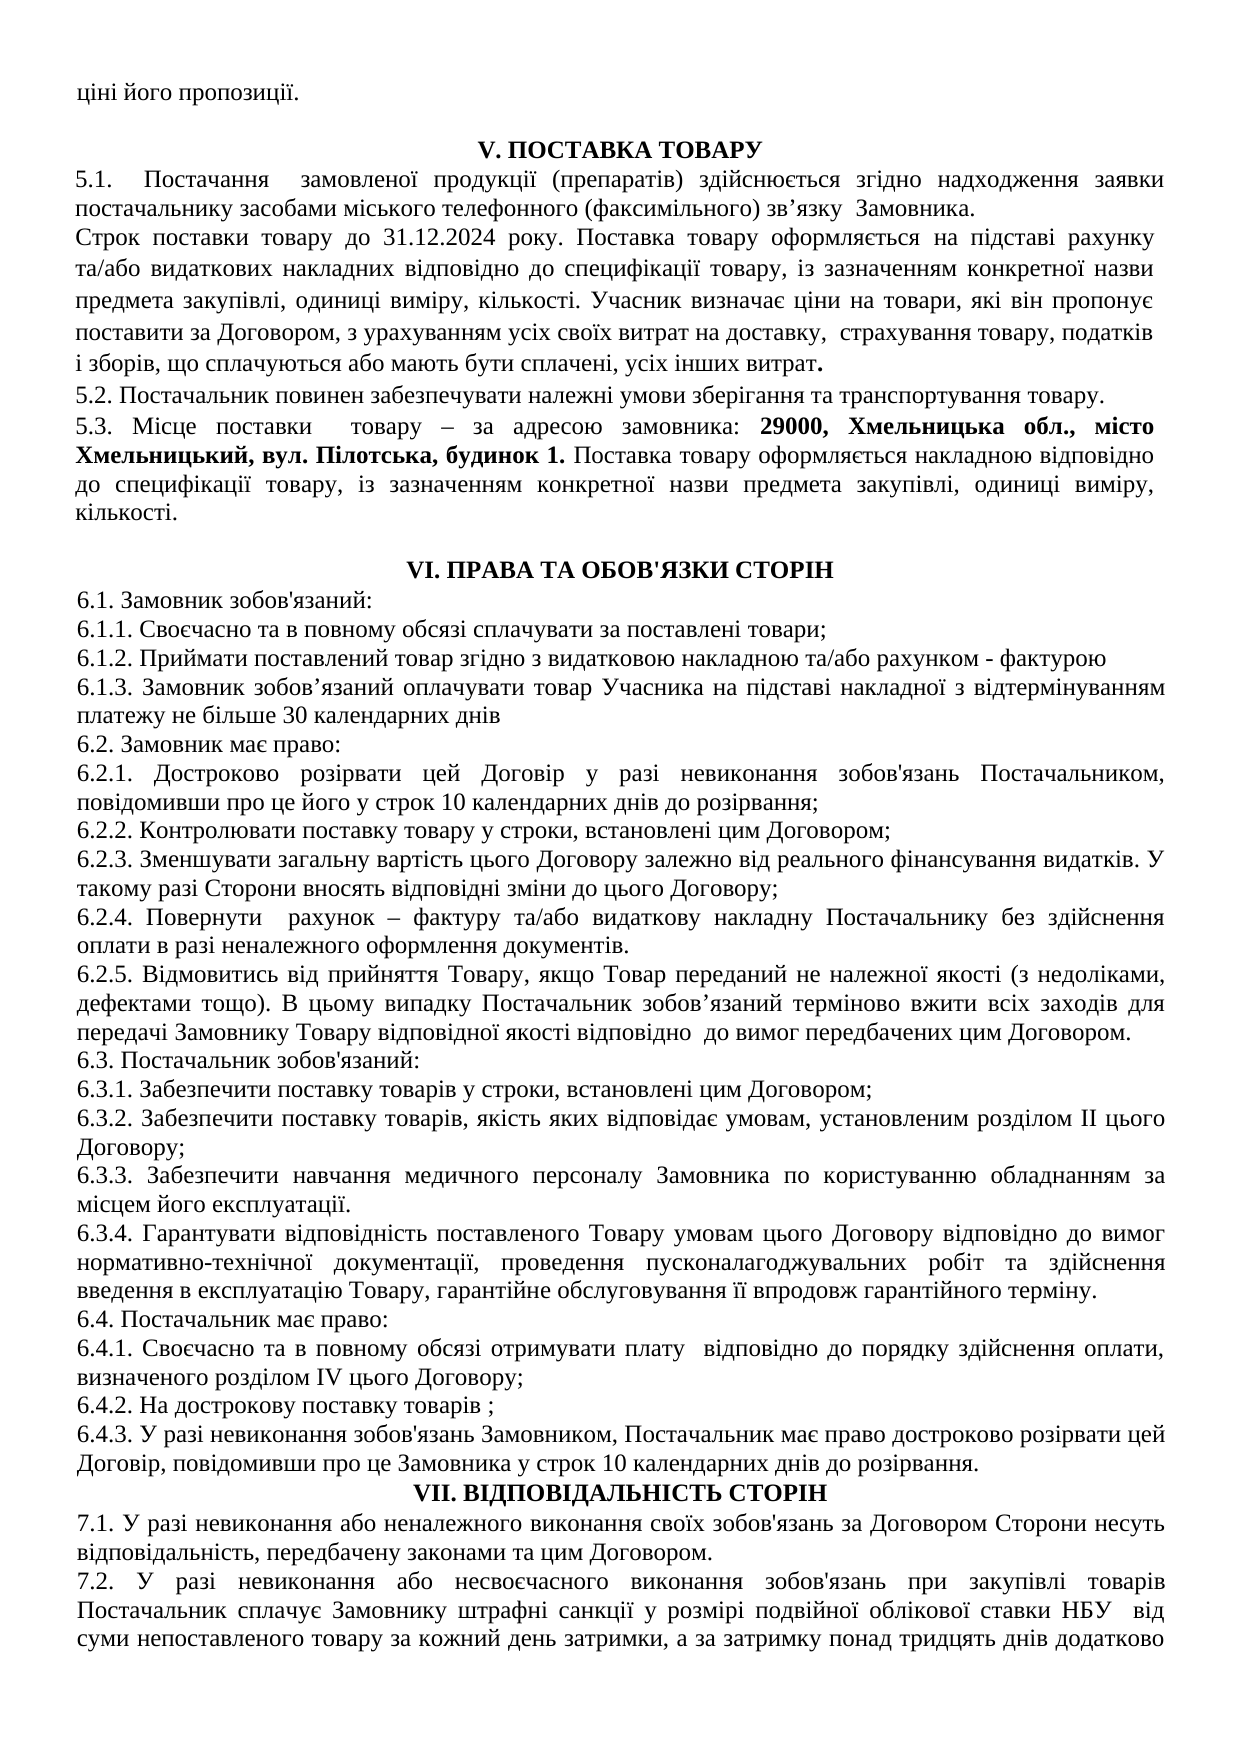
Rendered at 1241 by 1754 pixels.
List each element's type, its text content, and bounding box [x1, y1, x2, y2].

text VI. ПРАВА ТА ОБОВ'ЯЗКИ СТОРІН [75, 555, 1165, 584]
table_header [75, 75, 1153, 107]
text 5.1. Постачання замовленої продукції (препаратів) здійснюється згідно надходження заявки постачальнику засобами міського телефонного (факсимільного) зв’язку Замовника. [75, 164, 1165, 222]
text V. ПОСТАВКА ТОВАРУ [75, 136, 1165, 164]
table_header 6.1. Замовник зобов'язаний: 6.1.1. Своєчасно та в повному обсязі сплачувати за поставлені товари; 6.1.2. Приймати поставлений товар згідно з видатковою накладною та/або рахунком - фактурою 6.1.3. Замовник зобов’язаний оплачувати товар Учасника на підставі накладної з відтермінуванням платежу не більше 30 календарних днів 6.2. Замовник має право: 6.2.1. Достроково розірвати цей Договір у разі невиконання зобов'язань Постачальником, повідомивши про це його у строк 10 календарних днів до розірвання; 6.2.2. Контролювати поставку товару у строки, встановлені цим Договором; 6.2.3. Зменшувати загальну вартість цього Договору залежно від реального фінансування видатків. У такому разі Сторони вносять відповідні зміни до цього Договору; 6.2.4. Повернути рахунок – фактуру та/або видаткову накладну Постачальнику без здійснення оплати в разі неналежного оформлення документів. 6.2.5. Відмовитись від прийняття Товару, якщо Товар переданий не належної якості (з недоліками, дефектами тощо). В цьому випадку Постачальник зобов’язаний терміново вжити всіх заходів для передачі Замовнику Товару відповідної якості відповідно до вимог передбачених цим Договором. 6.3. Постачальник зобов'язаний: 6.3.1. Забезпечити поставку товарів у строки, встановлені цим Договором; 6.3.2. Забезпечити поставку товарів, якість яких відповідає умовам, установленим розділом II цього Договору; 6.3.3. Забезпечити навчання медичного персоналу Замовника по користуванню обладнанням за місцем його експлуатації. 6.3.4. Гарантувати відповідність поставленого Товару умовам цього Договору відповідно до вимог нормативно-технічної документації, проведення пусконалагоджувальних робіт та здійснення введення в експлуатацію Товару, гарантійне обслуговування її впродовж гарантійного терміну. 6.4. Постачальник має право: 6.4.1. Своєчасно та в повному обсязі отримувати плату відповідно до порядку здійснення оплати, визначеного розділом ІV цього Договору; 6.4.2. На дострокову поставку товарів ; 6.4.3. У разі невиконання зобов'язань Замовником, Постачальник має право достроково розірвати цей Договір, повідомивши про це Замовника у строк 10 календарних днів до розірвання. [75, 584, 1168, 1478]
text Строк поставки товару до 31.12.2024 року. Поставка товару оформляється на підставі рахунку та/або видаткових накладних відповідно до специфікації товару, із зазначенням конкретної назви предмета закупівлі, одиниці виміру, кількості. Учасник визначає ціни на товари, які він пропонує поставити за Договором, з урахуванням усіх своїх витрат на доставку, страхування товару, податків і зборів, що сплачуються або мають бути сплачені, усіх інших витрат. [75, 222, 1155, 377]
text 5.3. Місце поставки товару – за адресою замовника: 29000, Хмельницька обл., місто Хмельницький, вул. Пілотська, будинок 1. Поставка товару оформляється накладною відповідно до специфікації товару, із зазначенням конкретної назви предмета закупівлі, одиниці виміру, кількості. [75, 411, 1155, 526]
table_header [75, 1507, 1168, 1654]
text 5.2. Постачальник повинен забезпечувати належні умови зберігання та транспортування товару. [75, 380, 1155, 408]
text VII. ВІДПОВІДАЛЬНІСТЬ СТОРІН [75, 1478, 1165, 1507]
